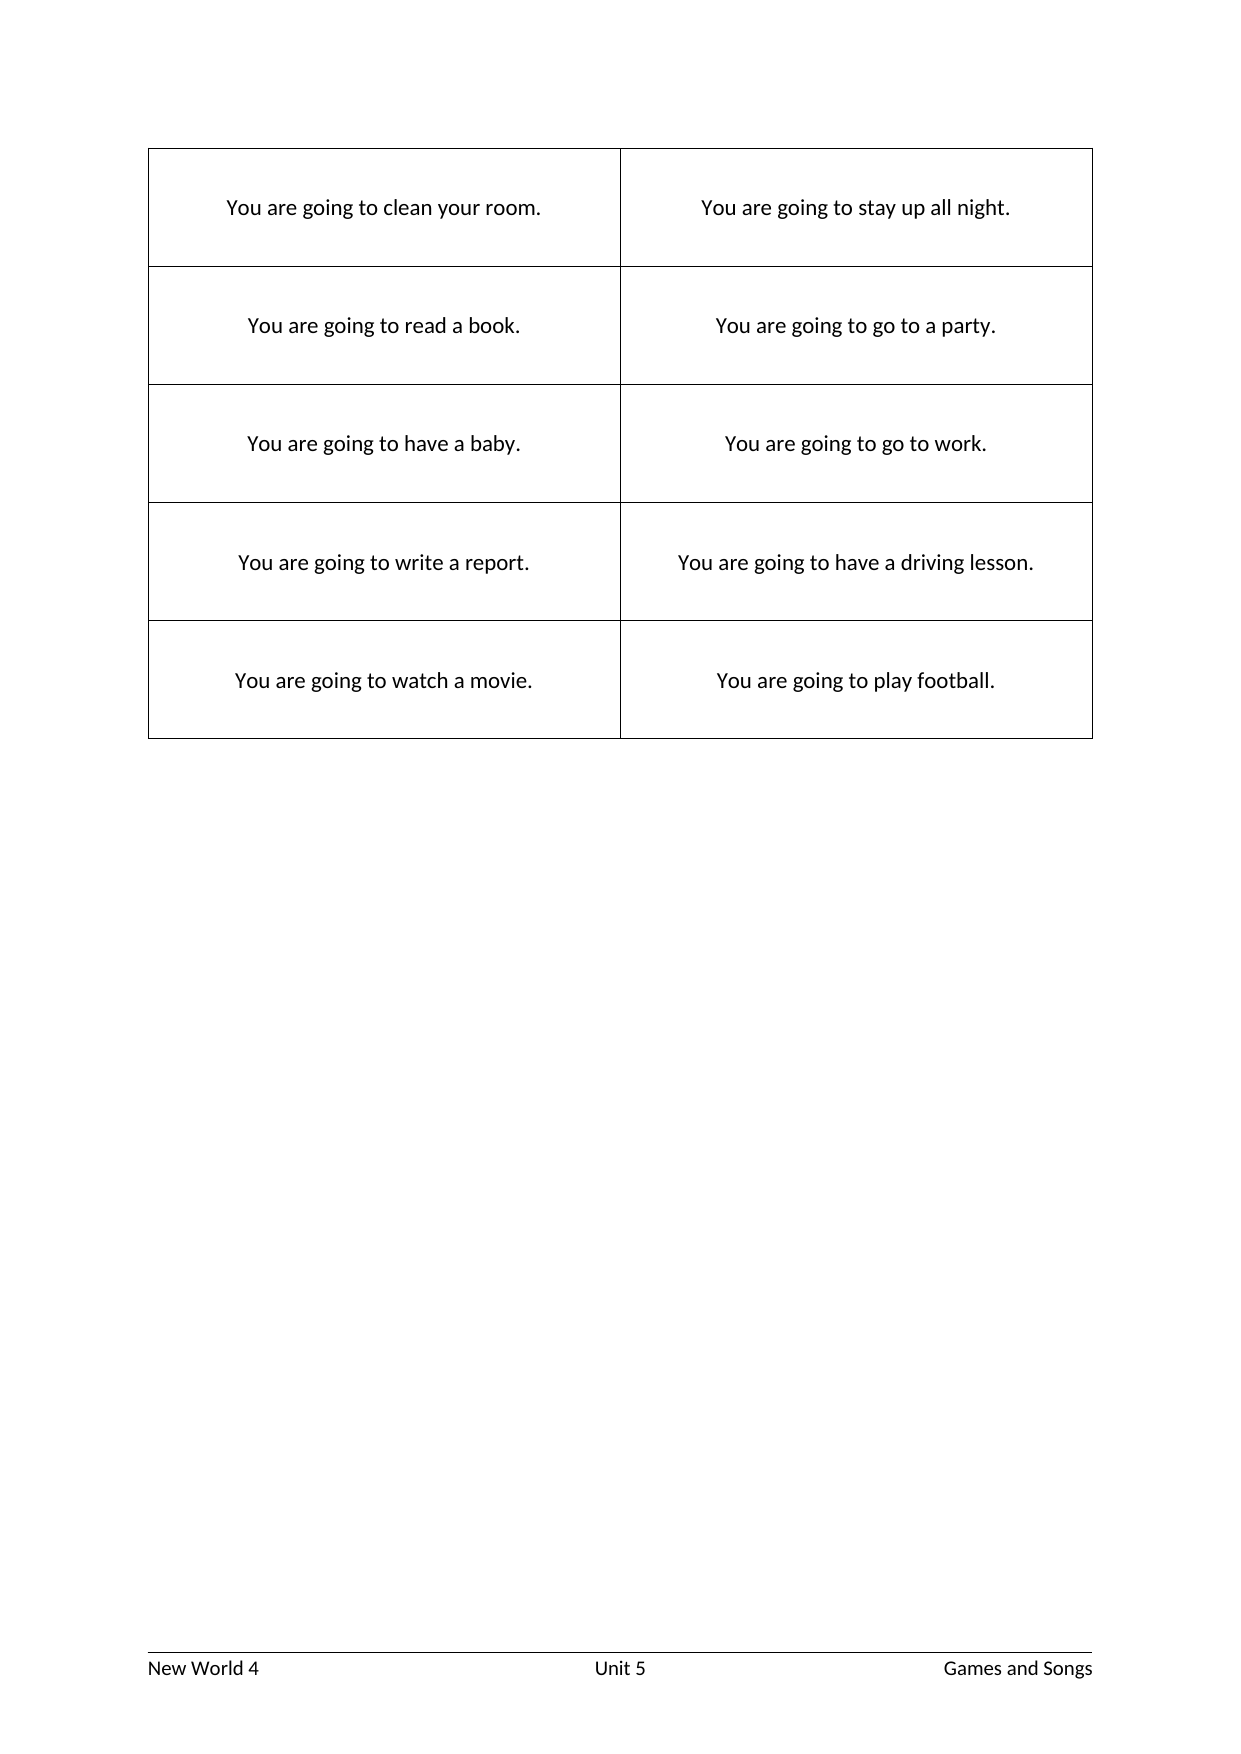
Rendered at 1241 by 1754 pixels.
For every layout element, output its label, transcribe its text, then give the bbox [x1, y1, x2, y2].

table_cell You are going to have a baby. [149, 385, 620, 502]
table_cell You are going to stay up all night. [621, 149, 1092, 266]
table_cell You are going to go to a party. [621, 267, 1092, 384]
table_cell You are going to have a driving lesson. [621, 503, 1092, 620]
table_cell You are going to play football. [621, 621, 1092, 738]
table_cell You are going to read a book. [149, 267, 620, 384]
table_cell You are going to write a report. [149, 503, 620, 620]
table_cell You are going to clean your room. [149, 149, 620, 266]
table_cell You are going to go to work. [621, 385, 1092, 502]
table_cell You are going to watch a movie. [149, 621, 620, 738]
